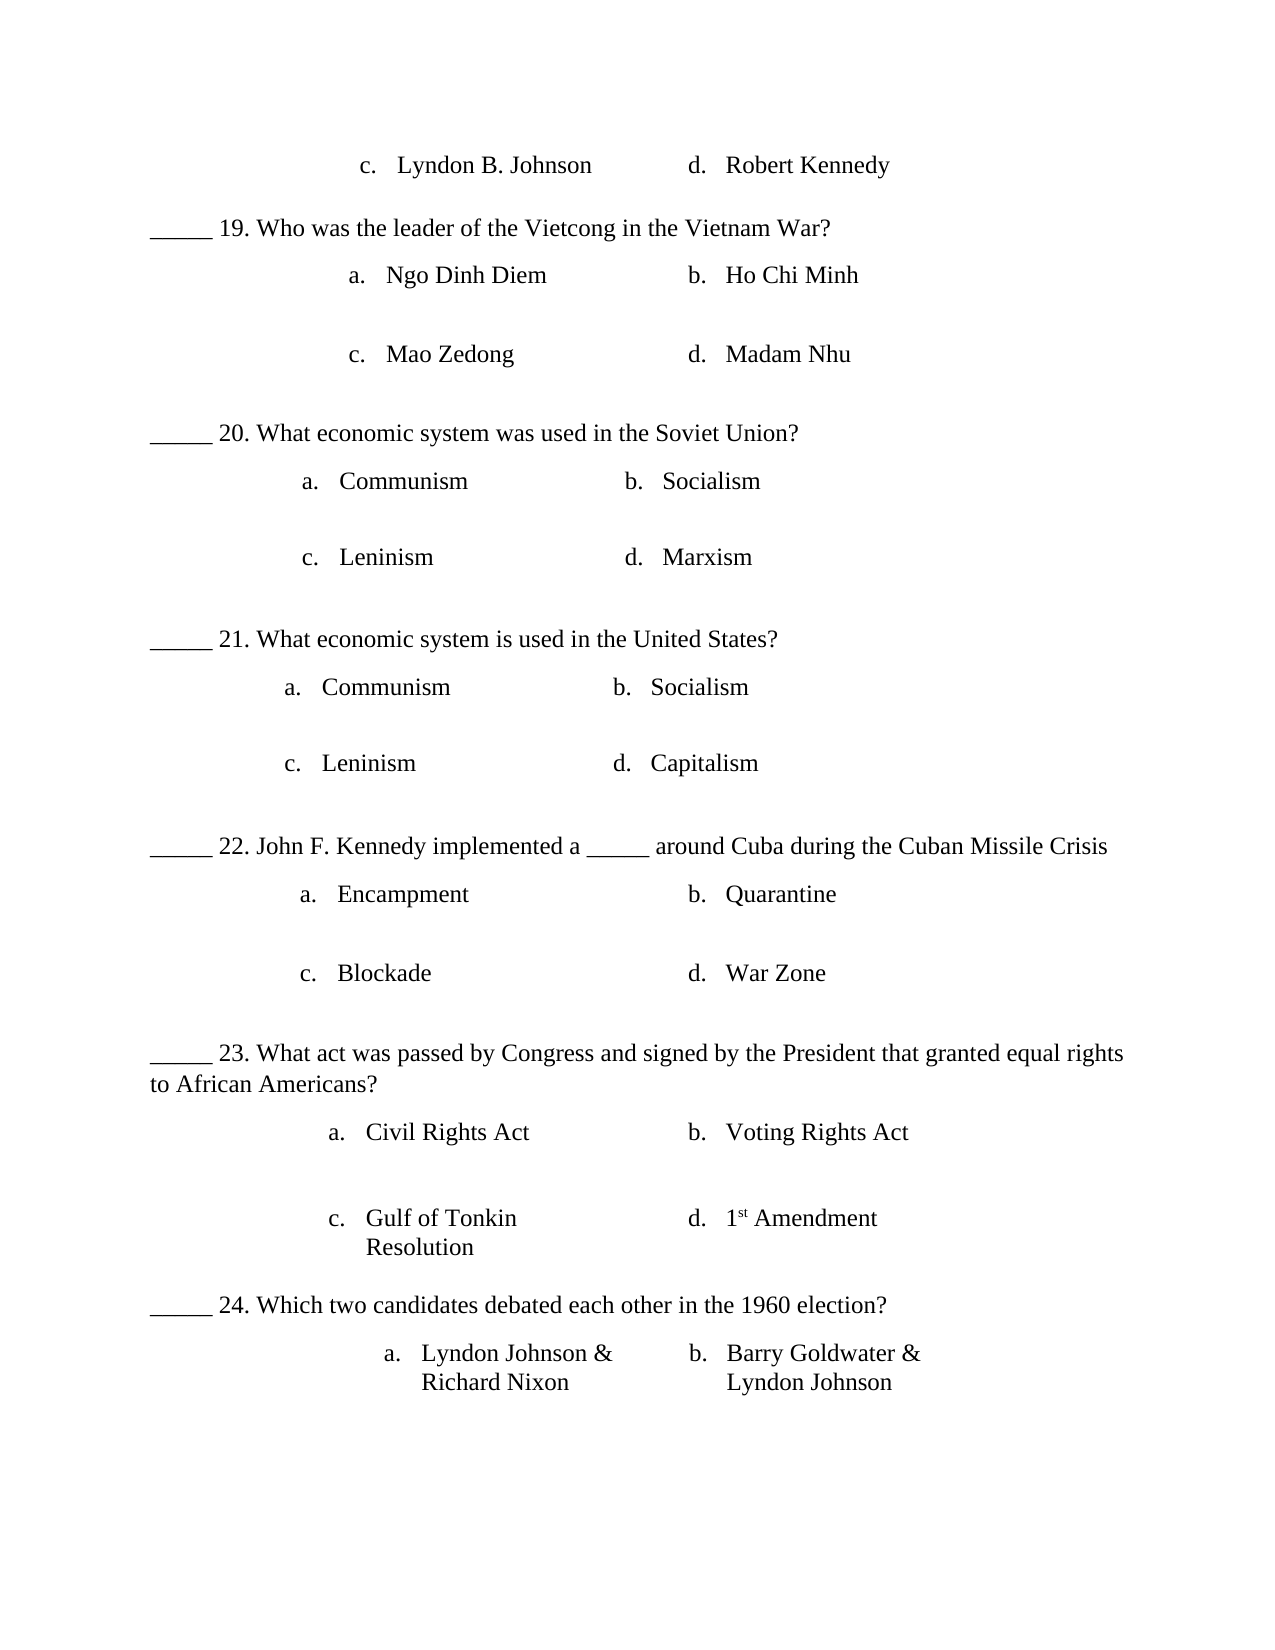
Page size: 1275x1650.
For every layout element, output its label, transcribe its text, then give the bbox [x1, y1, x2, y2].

table_cell Robert Kennedy [639, 150, 968, 213]
table_cell Leninism [235, 748, 564, 831]
table_header Socialism [564, 672, 893, 748]
text _____ 19. Who was the leader of the Vietcong in the Vietnam War? [150, 213, 1125, 242]
table_cell Leninism [253, 542, 576, 624]
table_cell Madam Nhu [639, 339, 979, 418]
table_cell Gulf of Tonkin Resolution [279, 1204, 639, 1290]
table_header Communism [253, 466, 576, 542]
table_cell Blockade [251, 959, 639, 1038]
table_header Socialism [576, 466, 898, 542]
table_cell Mao Zedong [300, 339, 639, 418]
table_cell Lyndon B. Johnson [311, 150, 639, 213]
table_header Ho Chi Minh [639, 261, 979, 339]
text _____ 20. What economic system was used in the Soviet Union? [150, 418, 1125, 447]
table_cell Capitalism [564, 748, 893, 831]
table_header Lyndon Johnson & Richard Nixon [335, 1338, 640, 1421]
table_cell War Zone [639, 959, 1027, 1038]
text _____ 22. John F. Kennedy implemented a _____ around Cuba during the Cuban Missile Crisis [150, 831, 1125, 860]
text _____ 23. What act was passed by Congress and signed by the President that granted equal rights to African Americans? [150, 1038, 1125, 1098]
table_header Encampment [251, 879, 639, 958]
table_header Ngo Dinh Diem [300, 261, 639, 339]
table_cell 1st Amendment [639, 1204, 999, 1290]
table_header Barry Goldwater & Lyndon Johnson [640, 1338, 945, 1421]
table_header Voting Rights Act [639, 1117, 999, 1203]
text _____ 21. What economic system is used in the United States? [150, 624, 1125, 653]
table_header Quarantine [639, 879, 1027, 958]
table_cell Marxism [576, 542, 898, 624]
text _____ 24. Which two candidates debated each other in the 1960 election? [150, 1290, 1125, 1319]
table_header Communism [235, 672, 564, 748]
table_header Civil Rights Act [279, 1117, 639, 1203]
